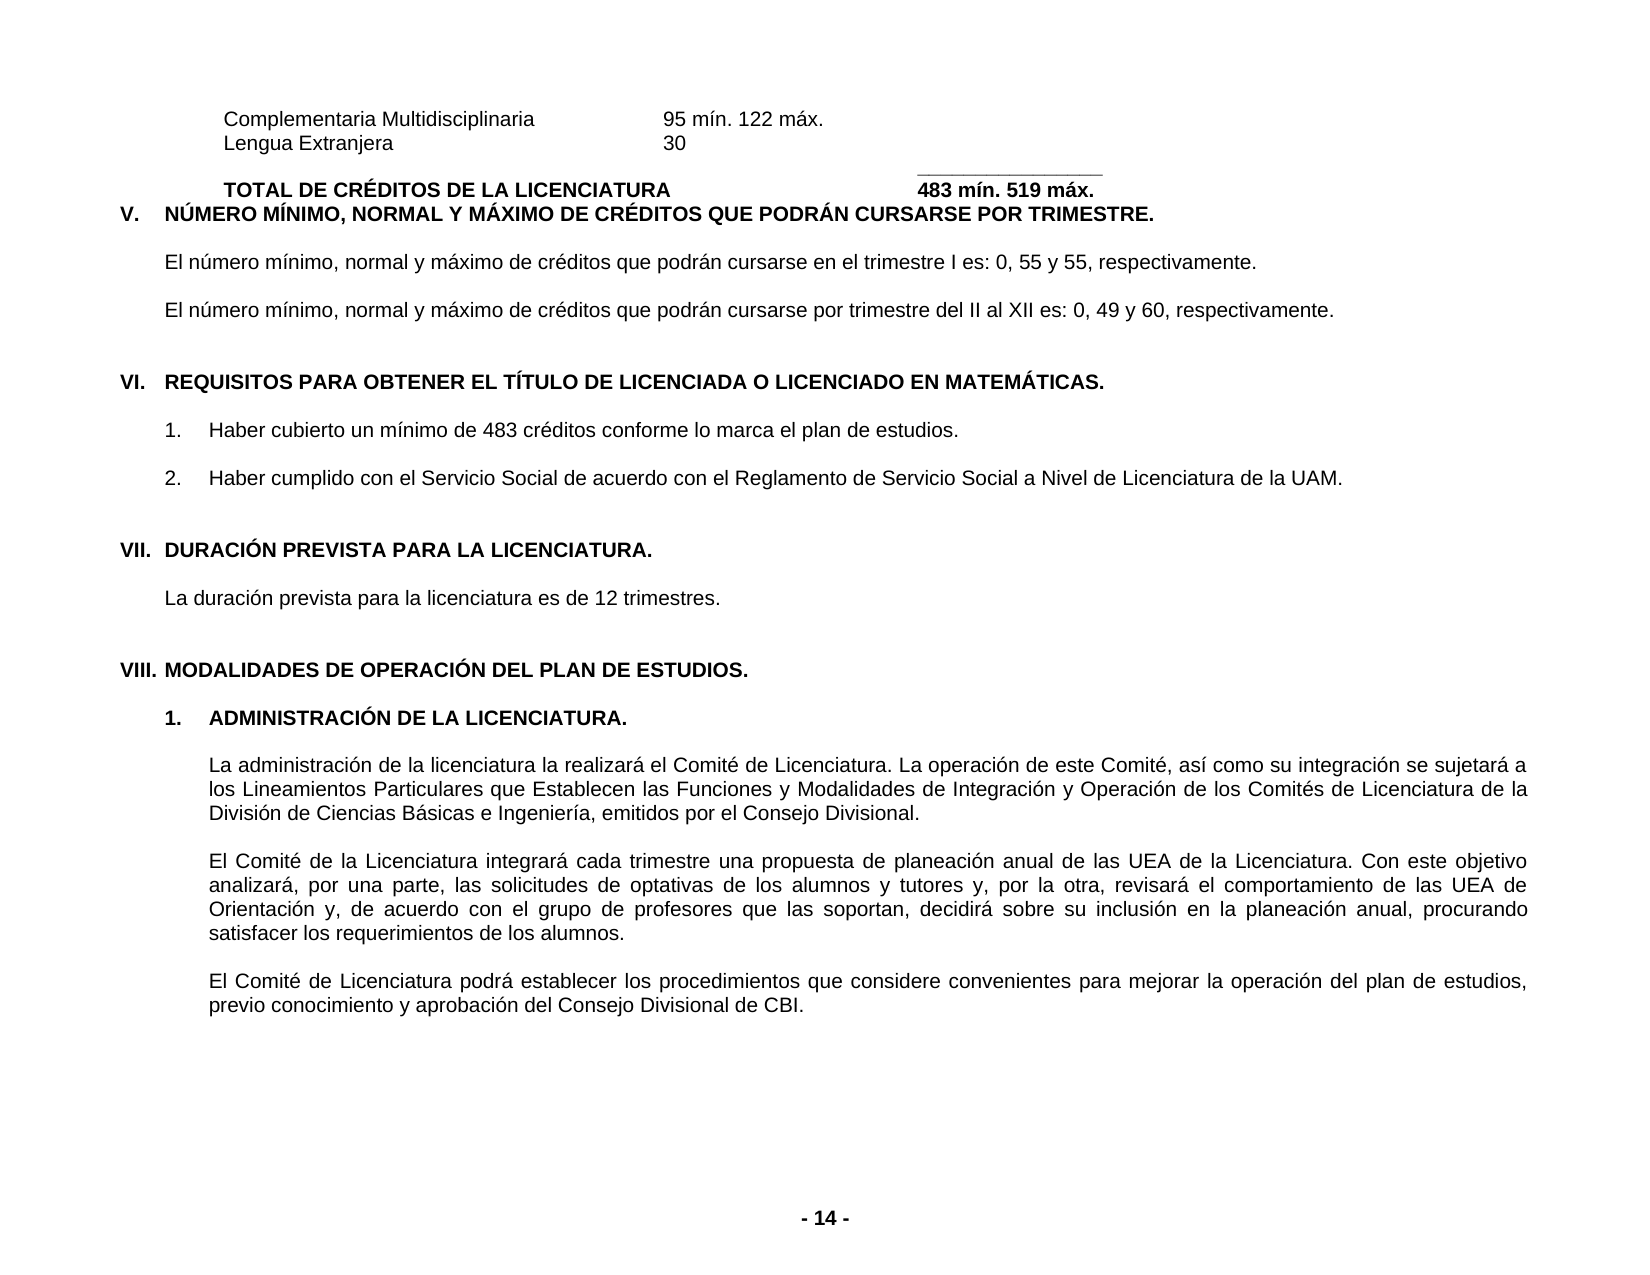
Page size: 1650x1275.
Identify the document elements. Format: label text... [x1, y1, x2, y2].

text El número mínimo, normal y máximo de créditos que podrán cursarse en el trimestre I es: 0, 55 y 55, respectivamente. [164, 250, 1530, 274]
text El Comité de la Licenciatura integrará cada trimestre una propuesta de planeación anual de las UEA de la Licenciatura. Con este objetivo analizará, por una parte, las solicitudes de optativas de los alumnos y tutores y, por la otra, revisará el comportamiento de las UEA de Orientación y, de acuerdo con el grupo de profesores que las soportan, decidirá sobre su inclusión en la planeación anual, procurando satisfacer los requerimientos de los alumnos. [208, 849, 1530, 945]
text El número mínimo, normal y máximo de créditos que podrán cursarse por trimestre del II al XII es: 0, 49 y 60, respectivamente. [164, 298, 1530, 322]
list REQUISITOS PARA OBTENER EL TÍTULO DE LICENCIADA O LICENCIADO EN MATEMÁTICAS. [120, 370, 1530, 394]
text La duración prevista para la licenciatura es de 12 trimestres. [164, 586, 1530, 609]
text La administración de la licenciatura la realizará el Comité de Licenciatura. La operación de este Comité, así como su integración se sujetará a los Lineamientos Particulares que Establecen las Funciones y Modalidades de Integración y Operación de los Comités de Licenciatura de la División de Ciencias Básicas e Ingeniería, emitidos por el Consejo Divisional. [208, 753, 1530, 825]
list ADMINISTRACIÓN DE LA LICENCIATURA. [164, 705, 1530, 729]
text Complementaria Multidisciplinaria 95 mín. 122 máx. [120, 106, 1530, 130]
text ________________ [120, 154, 1530, 178]
list Haber cumplido con el Servicio Social de acuerdo con el Reglamento de Servicio Social a Nivel de Licenciatura de la UAM. [164, 466, 1530, 490]
list Haber cubierto un mínimo de 483 créditos conforme lo marca el plan de estudios. [164, 418, 1530, 442]
list DURACIÓN PREVISTA PARA LA LICENCIATURA. [120, 538, 1530, 562]
text TOTAL DE CRÉDITOS DE LA LICENCIATURA 483 mín. 519 máx. [120, 178, 1530, 202]
list NÚMERO MÍNIMO, NORMAL Y MÁXIMO DE CRÉDITOS QUE PODRÁN CURSARSE POR TRIMESTRE. [120, 202, 1530, 226]
text El Comité de Licenciatura podrá establecer los procedimientos que considere convenientes para mejorar la operación del plan de estudios, previo conocimiento y aprobación del Consejo Divisional de CBI. [208, 969, 1530, 1017]
list MODALIDADES DE OPERACIÓN DEL PLAN DE ESTUDIOS. [120, 657, 1530, 681]
text Lengua Extranjera 30 [120, 130, 1530, 154]
